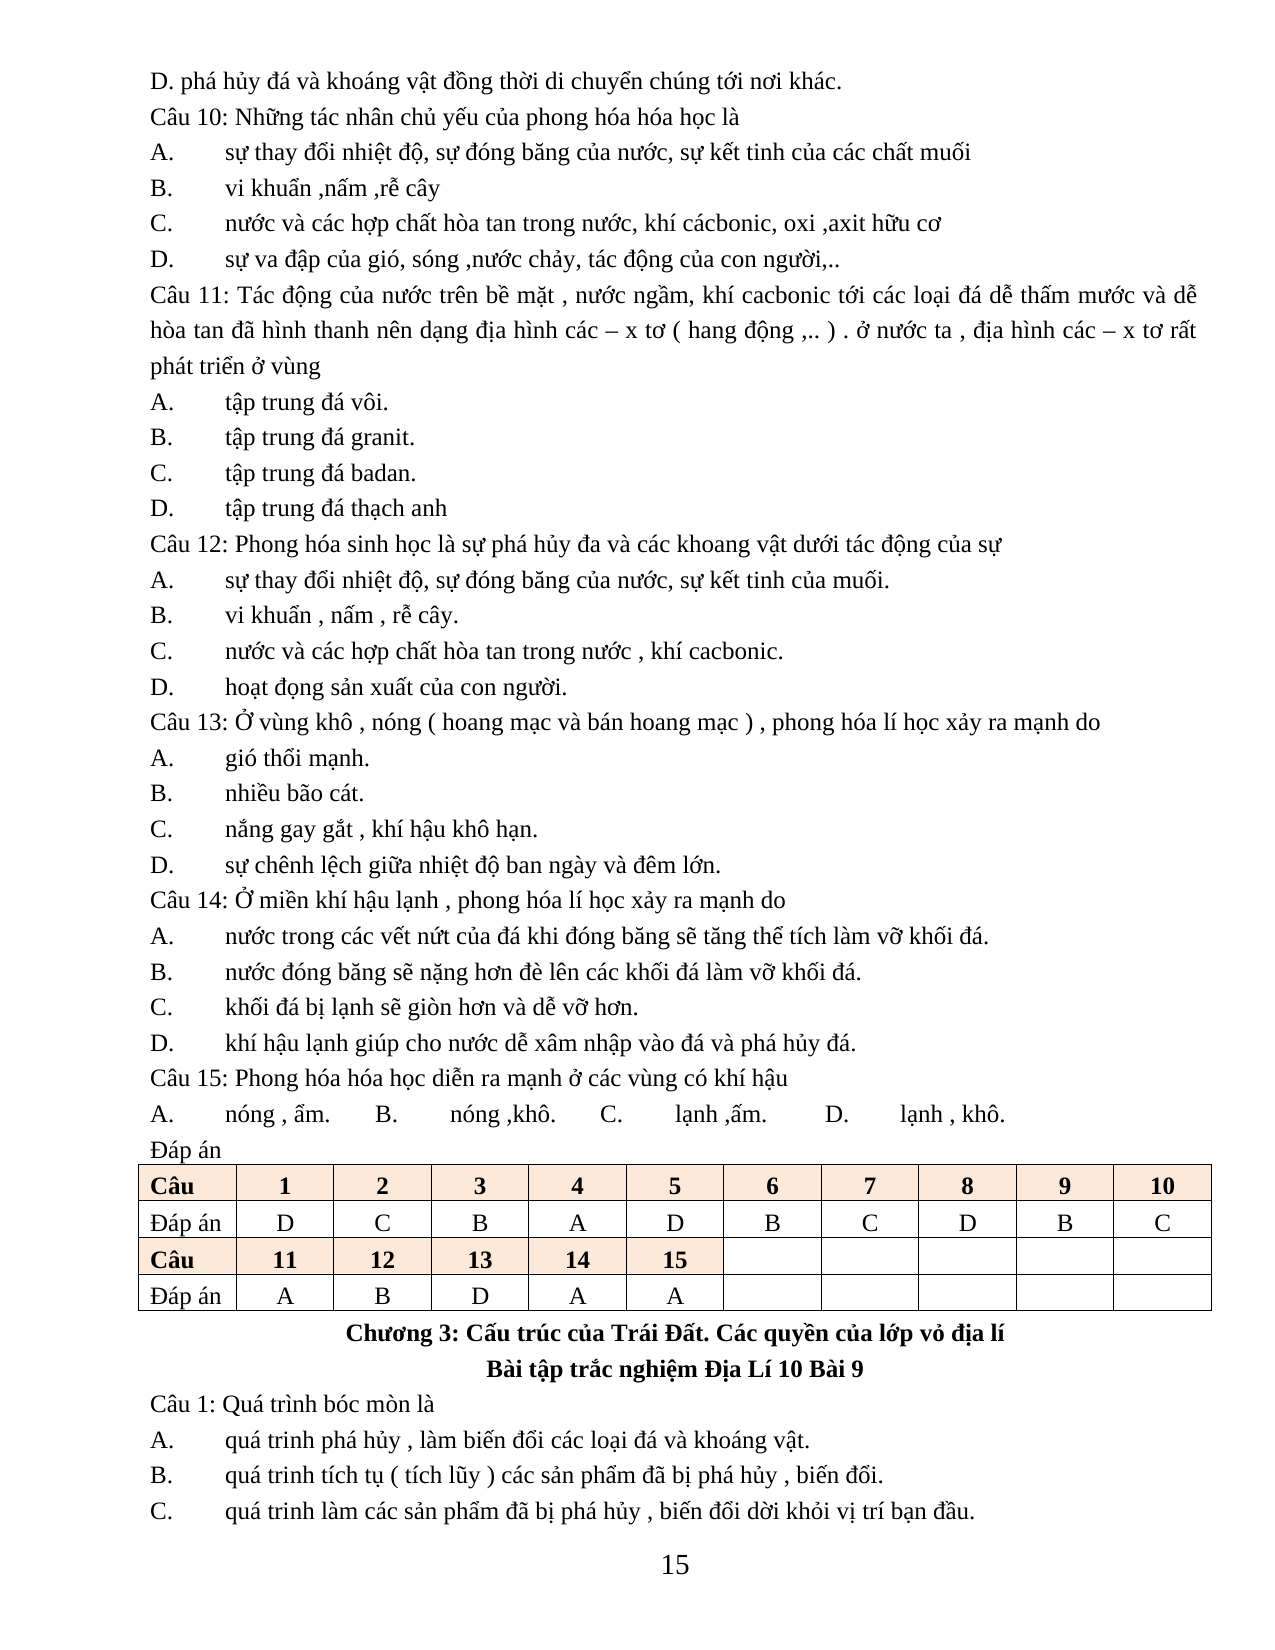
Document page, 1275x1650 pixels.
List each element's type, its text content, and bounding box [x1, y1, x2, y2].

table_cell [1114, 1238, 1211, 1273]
text D. hoạt đọng sản xuất của con người. [150, 665, 1200, 700]
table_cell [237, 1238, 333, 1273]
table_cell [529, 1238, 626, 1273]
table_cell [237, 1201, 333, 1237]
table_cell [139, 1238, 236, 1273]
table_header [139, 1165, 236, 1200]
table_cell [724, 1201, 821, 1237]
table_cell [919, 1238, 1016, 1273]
text B. quá trinh tích tụ ( tích lũy ) các sản phẩm đã bị phá hủy , biến đổi. [150, 1454, 1200, 1489]
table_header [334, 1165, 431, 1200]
text C. nắng gay gắt , khí hậu khô hạn. [150, 807, 1200, 843]
text Câu 11: Tác động của nước trên bề mặt , nước ngầm, khí cacbonic tới các loại đá dễ thấm mước và dễ hòa tan đã hình thanh nên dạng địa hình các – x tơ ( hang động ,.. ) . ở nước ta , địa hình các – x tơ rất phát triển ở vùng [150, 273, 1200, 380]
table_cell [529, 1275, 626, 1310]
text Đáp án [150, 1128, 1200, 1163]
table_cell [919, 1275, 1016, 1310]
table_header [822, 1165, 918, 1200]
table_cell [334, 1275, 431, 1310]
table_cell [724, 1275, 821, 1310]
text A. nóng , ẩm. B. nóng ,khô. C. lạnh ,ấm. D. lạnh , khô. [150, 1092, 1200, 1128]
text A. gió thổi mạnh. [150, 736, 1200, 772]
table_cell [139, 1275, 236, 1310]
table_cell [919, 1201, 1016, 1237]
text B. vi khuẩn ,nấm ,rễ cây [150, 166, 1200, 202]
text Câu 15: Phong hóa hóa học diễn ra mạnh ở các vùng có khí hậu [150, 1057, 1200, 1092]
text Câu 10: Những tác nhân chủ yếu của phong hóa hóa học là [150, 95, 1200, 130]
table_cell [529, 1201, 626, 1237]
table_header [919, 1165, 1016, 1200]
text A. nước trong các vết nứt của đá khi đóng băng sẽ tăng thể tích làm vỡ khối đá. [150, 914, 1200, 950]
text B. nhiều bão cát. [150, 772, 1200, 807]
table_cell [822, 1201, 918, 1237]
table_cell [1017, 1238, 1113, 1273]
text Câu 13: Ở vùng khô , nóng ( hoang mạc và bán hoang mạc ) , phong hóa lí học xảy ra mạnh do [150, 700, 1200, 736]
text D. khí hậu lạnh giúp cho nước dễ xâm nhập vào đá và phá hủy đá. [150, 1021, 1200, 1057]
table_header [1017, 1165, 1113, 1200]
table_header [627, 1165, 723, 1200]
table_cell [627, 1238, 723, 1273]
text D. sự va đập của gió, sóng ,nước chảy, tác động của con người,.. [150, 237, 1200, 273]
text A. sự thay đổi nhiệt độ, sự đóng băng của nước, sự kết tinh của muối. [150, 558, 1200, 593]
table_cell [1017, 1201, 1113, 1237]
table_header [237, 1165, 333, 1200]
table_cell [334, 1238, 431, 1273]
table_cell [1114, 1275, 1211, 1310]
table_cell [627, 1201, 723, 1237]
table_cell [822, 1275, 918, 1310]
text A. tập trung đá vôi. [150, 380, 1200, 415]
text C. tập trung đá badan. [150, 451, 1200, 487]
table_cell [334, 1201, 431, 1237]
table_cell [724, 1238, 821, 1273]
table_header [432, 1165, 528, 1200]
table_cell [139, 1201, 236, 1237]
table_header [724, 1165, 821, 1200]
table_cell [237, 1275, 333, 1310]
text C. nước và các hợp chất hòa tan trong nước, khí cácbonic, oxi ,axit hữu cơ [150, 202, 1200, 237]
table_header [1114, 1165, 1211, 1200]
text B. tập trung đá granit. [150, 415, 1200, 451]
text C. quá trinh làm các sản phẩm đã bị phá hủy , biến đổi dời khỏi vị trí bạn đầu. [150, 1489, 1200, 1525]
text C. khối đá bị lạnh sẽ giòn hơn và dễ vỡ hơn. [150, 985, 1200, 1021]
text Bài tập trắc nghiệm Địa Lí 10 Bài 9 [150, 1347, 1200, 1382]
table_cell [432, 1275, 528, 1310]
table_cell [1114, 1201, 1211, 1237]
text Câu 14: Ở miền khí hậu lạnh , phong hóa lí học xảy ra mạnh do [150, 878, 1200, 914]
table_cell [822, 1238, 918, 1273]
text Câu 1: Quá trình bóc mòn là [150, 1382, 1200, 1418]
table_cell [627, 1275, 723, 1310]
text Chương 3: Cấu trúc của Trái Đất. Các quyền của lớp vỏ địa lí [150, 1311, 1200, 1347]
text A. quá trinh phá hủy , làm biến đổi các loại đá và khoáng vật. [150, 1418, 1200, 1454]
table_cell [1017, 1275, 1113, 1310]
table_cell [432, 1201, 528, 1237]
text B. vi khuẩn , nấm , rễ cây. [150, 593, 1200, 629]
text C. nước và các hợp chất hòa tan trong nước , khí cacbonic. [150, 629, 1200, 665]
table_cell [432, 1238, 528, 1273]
text Câu 12: Phong hóa sinh học là sự phá hủy đa và các khoang vật dưới tác động của sự [150, 522, 1200, 558]
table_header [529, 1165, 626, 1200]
text D. tập trung đá thạch anh [150, 487, 1200, 522]
text B. nước đóng băng sẽ nặng hơn đè lên các khối đá làm vỡ khối đá. [150, 950, 1200, 985]
text D. phá hủy đá và khoáng vật đồng thời di chuyển chúng tới nơi khác. [150, 59, 1200, 95]
text A. sự thay đổi nhiệt độ, sự đóng băng của nước, sự kết tinh của các chất muối [150, 130, 1200, 166]
text D. sự chênh lệch giữa nhiệt độ ban ngày và đêm lớn. [150, 843, 1200, 878]
